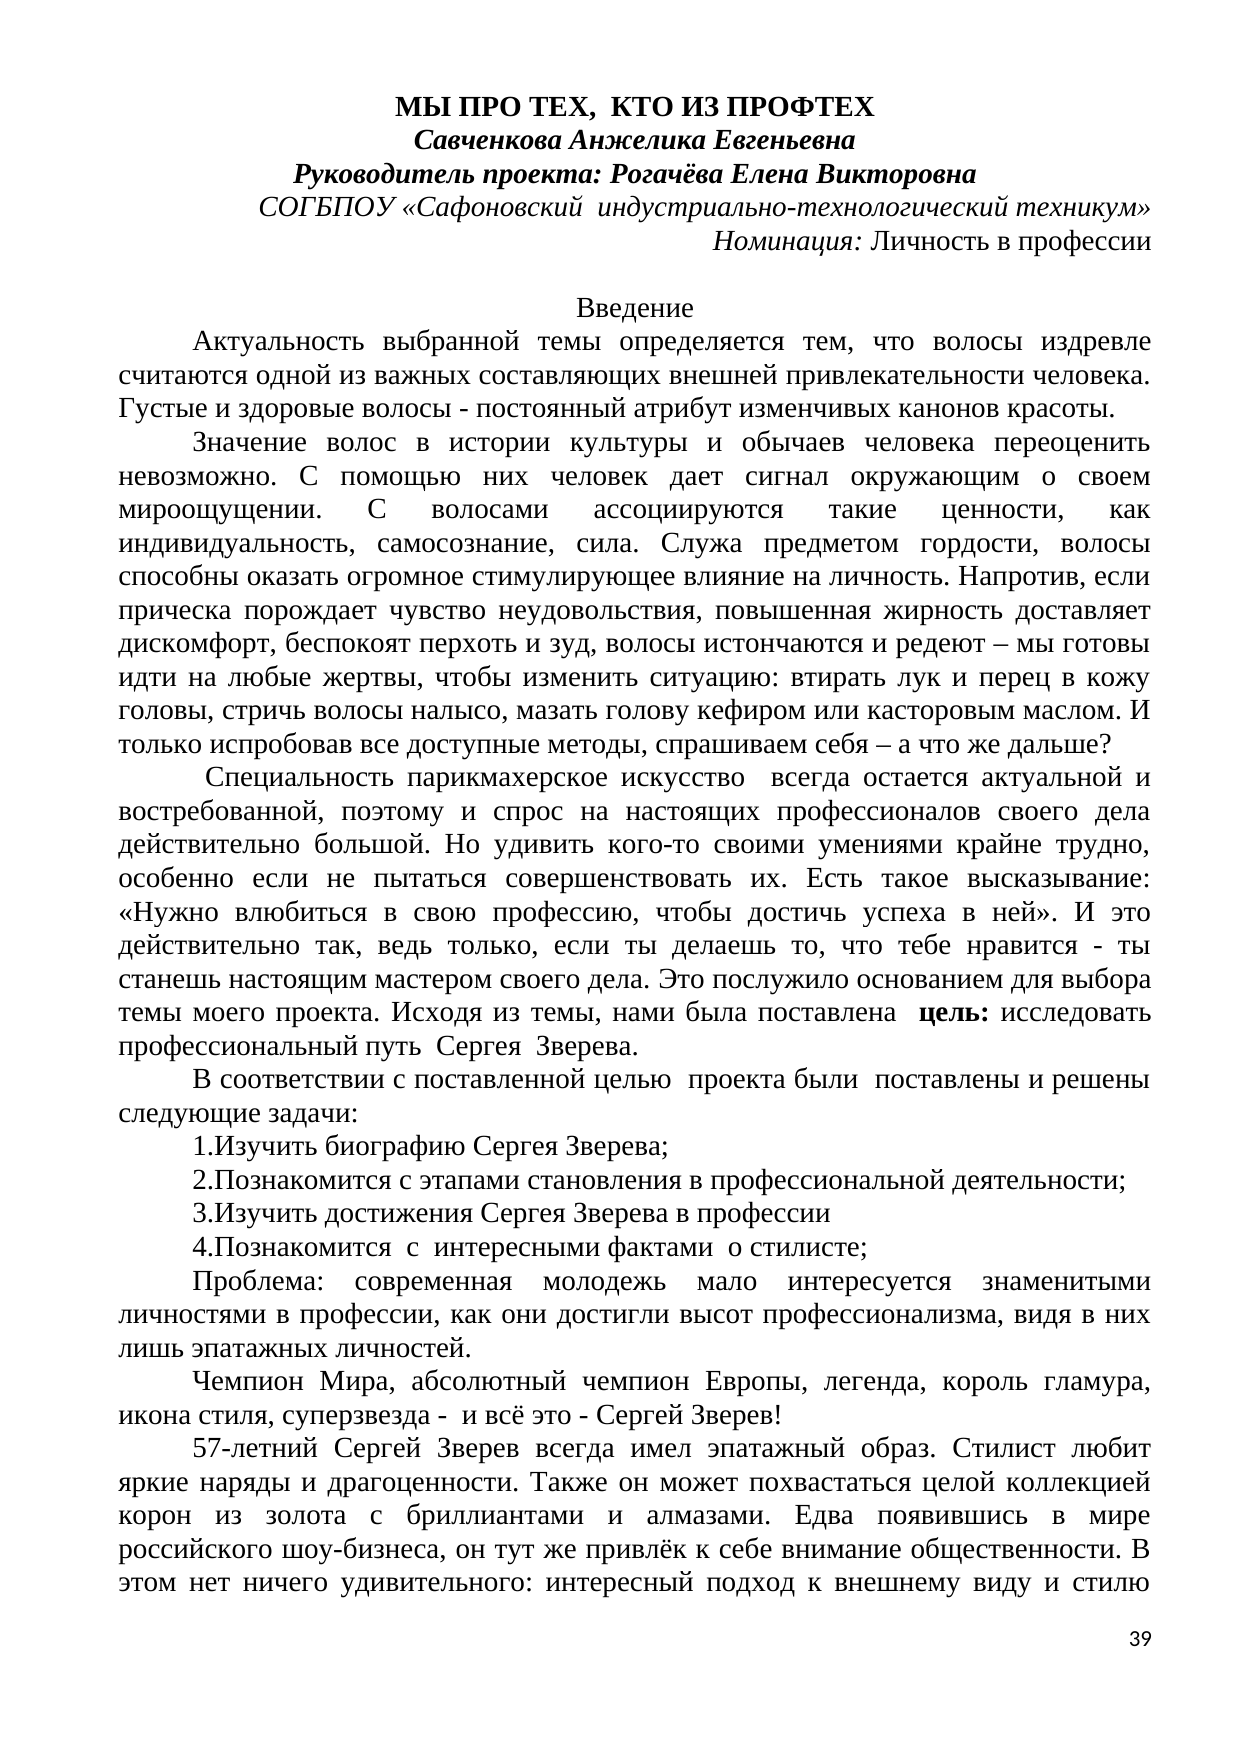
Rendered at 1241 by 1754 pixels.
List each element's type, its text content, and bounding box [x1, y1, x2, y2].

text Актуальность выбранной темы определяется тем, что волосы издревле считаются одной из важных составляющих внешней привлекательности человека. Густые и здоровые волосы - постоянный атрибут изменчивых канонов красоты. [118, 323, 1152, 424]
text В соответствии с поставленной целью проекта были поставлены и решены следующие задачи: [118, 1061, 1152, 1128]
text 3.Изучить достижения Сергея Зверева в профессии [118, 1196, 1152, 1229]
text Руководитель проекта: Рогачёва Елена Викторовна [118, 156, 1152, 189]
text Специальность парикмахерское искусство всегда остается актуальной и востребованной, поэтому и спрос на настоящих профессионалов своего дела действительно большой. Но удивить кого-то своими умениями крайне трудно, особенно если не пытаться совершенствовать их. Есть такое высказывание: «Нужно влюбиться в свою профессию, чтобы достичь успеха в ней». И это действительно так, ведь только, если ты делаешь то, что тебе нравится - ты станешь настоящим мастером своего дела. Это послужило основанием для выбора темы моего проекта. Исходя из темы, нами была поставлена цель: исследовать профессиональный путь Сергея Зверева. [118, 961, 1152, 1061]
text Номинация: Личность в профессии [118, 223, 1152, 256]
text Проблема: современная молодежь мало интересуется знаменитыми личностями в профессии, как они достигли высот профессионализма, видя в них лишь эпатажных личностей. [118, 1263, 1152, 1363]
text Введение [118, 290, 1152, 323]
text Савченкова Анжелика Евгеньевна [118, 122, 1152, 156]
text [118, 1430, 1152, 1598]
text Значение волос в истории культуры и обычаев человека переоценить невозможно. С помощью них человек дает сигнал окружающим о своем мироощущении. С волосами ассоциируются такие ценности, как индивидуальность, самосознание, сила. Служа предметом гордости, волосы способны оказать огромное стимулирующее влияние на личность. Напротив, если прическа порождает чувство неудовольствия, повышенная жирность доставляет дискомфорт, беспокоят перхоть и зуд, волосы истончаются и редеют – мы готовы идти на любые жертвы, чтобы изменить ситуацию: втирать лук и перец в кожу головы, стричь волосы налысо, мазать голову кефиром или касторовым маслом. И только испробовав все доступные методы, спрашиваем себя – а что же дальше? [118, 424, 1152, 759]
text 4.Познакомится с интересными фактами о стилисте; [118, 1229, 1152, 1263]
text МЫ ПРО ТЕХ, КТО ИЗ ПРОФТЕХ [118, 89, 1152, 122]
text СОГБПОУ «Сафоновский индустриально-технологический техникум» [118, 189, 1152, 223]
text Чемпион Мира, абсолютный чемпион Европы, легенда, король гламура, икона стиля, суперзвезда - и всё это - Сергей Зверев! [118, 1363, 1152, 1430]
text 1.Изучить биографию Сергея Зверева; [118, 1128, 1152, 1162]
text 2.Познакомится с этапами становления в профессиональной деятельности; [118, 1162, 1152, 1196]
